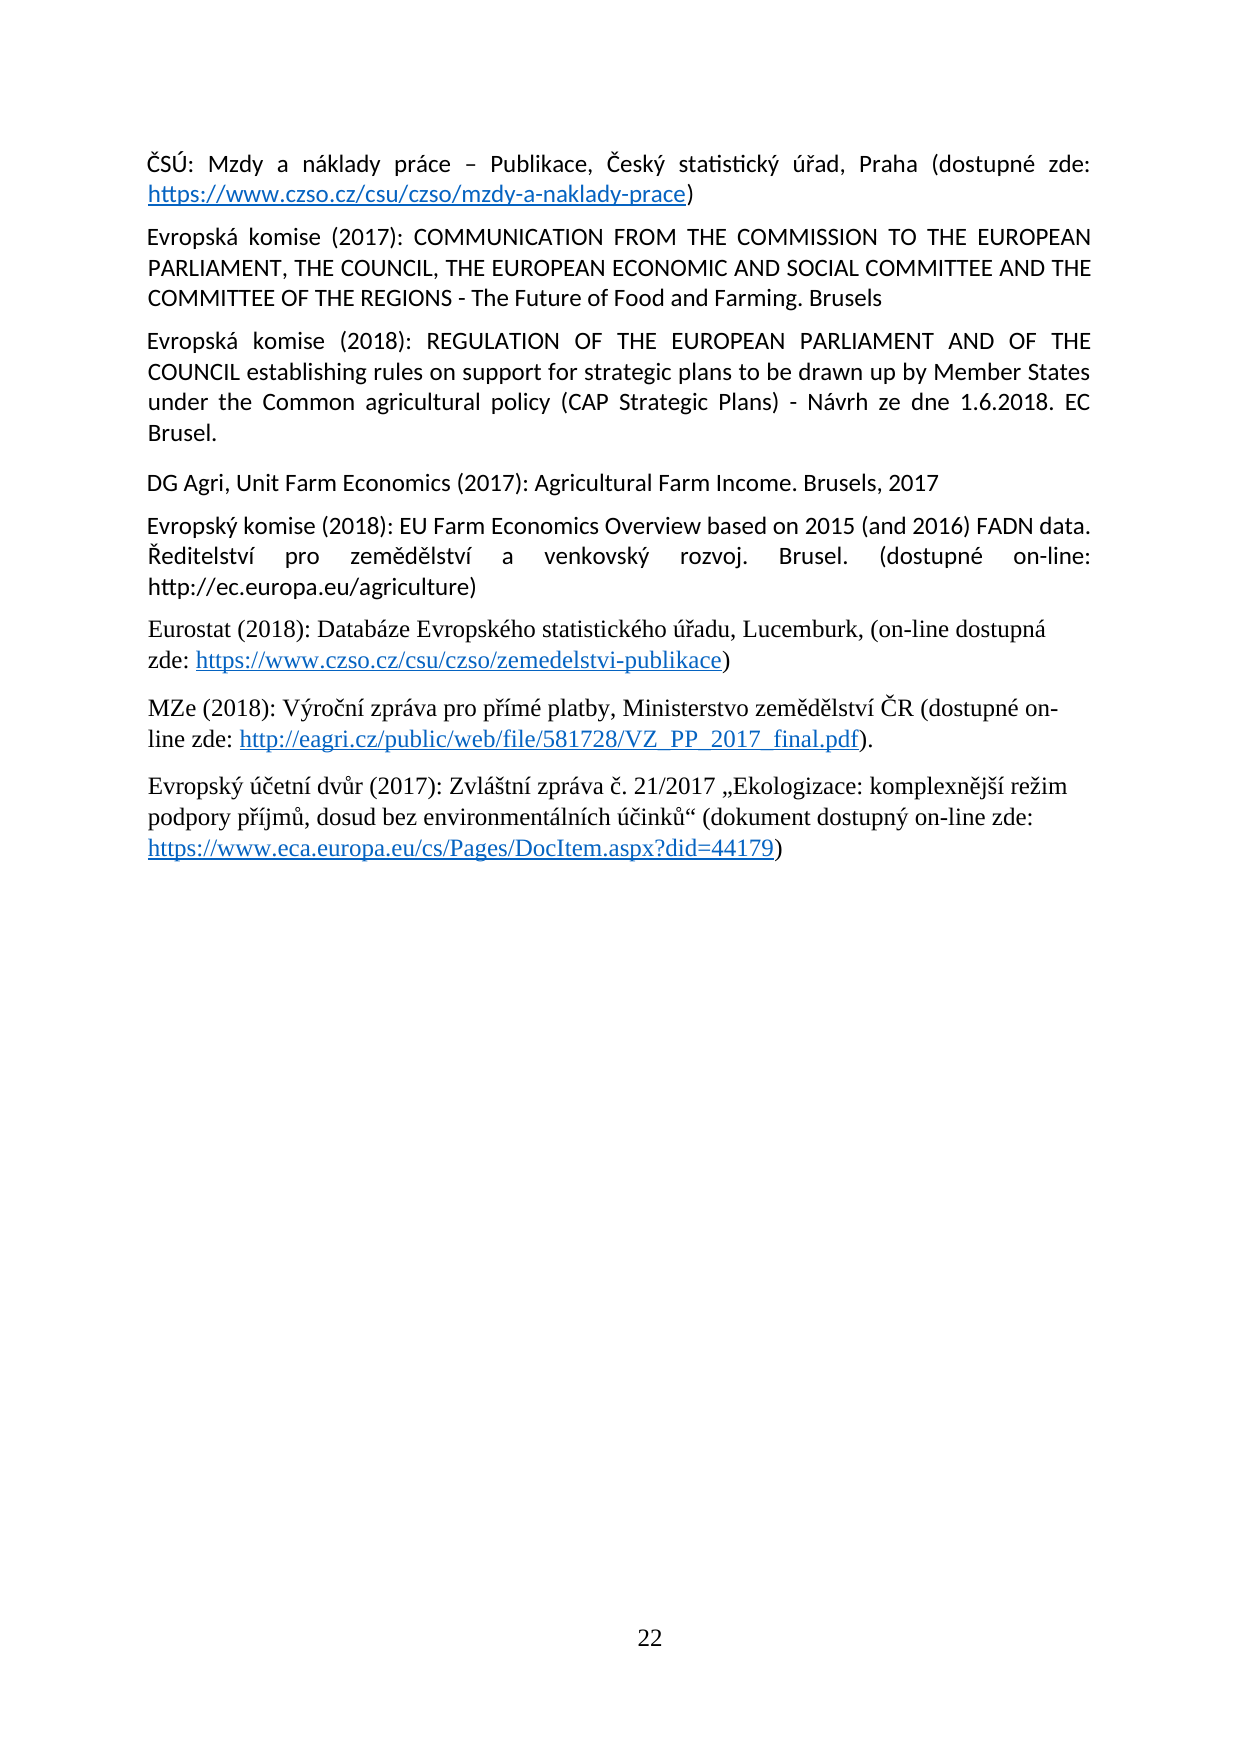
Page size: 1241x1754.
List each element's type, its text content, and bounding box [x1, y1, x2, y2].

text Evropská komise (2017): COMMUNICATION FROM THE COMMISSION TO THE EUROPEAN PARLIAMENT, THE COUNCIL, THE EUROPEAN ECONOMIC AND SOCIAL COMMITTEE AND THE COMMITTEE OF THE REGIONS - The Future of Food and Farming. Brusels [147, 221, 1092, 313]
text MZe (2018): Výroční zpráva pro přímé platby, Ministerstvo zemědělství ČR (dostupné on-line zde: http://eagri.cz/public/web/file/581728/VZ_PP_2017_final.pdf). [148, 693, 1092, 752]
text Evropský účetní dvůr (2017): Zvláštní zpráva č. 21/2017 „Ekologizace: komplexnější režim podpory příjmů, dosud bez environmentálních účinků“ (dokument dostupný on-line zde: https://www.eca.europa.eu/cs/Pages/DocItem.aspx?did=44179) [148, 771, 1092, 862]
text Eurostat (2018): Databáze Evropského statistického úřadu, Lucemburk, (on-line dostupná zde: https://www.czso.cz/csu/czso/zemedelstvi-publikace) [148, 614, 1092, 674]
text Evropský komise (2018): EU Farm Economics Overview based on 2015 (and 2016) FADN data. Ředitelství pro zemědělství a venkovský rozvoj. Brusel. (dostupné on-line: http://ec.europa.eu/agriculture) [147, 510, 1092, 601]
text ČSÚ: Mzdy a náklady práce – Publikace, Český statistický úřad, Praha (dostupné zde: https://www.czso.cz/csu/czso/mzdy-a-naklady-prace) [147, 148, 1092, 209]
text Evropská komise (2018): REGULATION OF THE EUROPEAN PARLIAMENT AND OF THE COUNCIL establishing rules on support for strategic plans to be drawn up by Member States under the Common agricultural policy (CAP Strategic Plans) - Návrh ze dne 1.6.2018. EC Brusel. [147, 325, 1092, 447]
text DG Agri, Unit Farm Economics (2017): Agricultural Farm Income. Brusels, 2017 [147, 460, 1092, 497]
